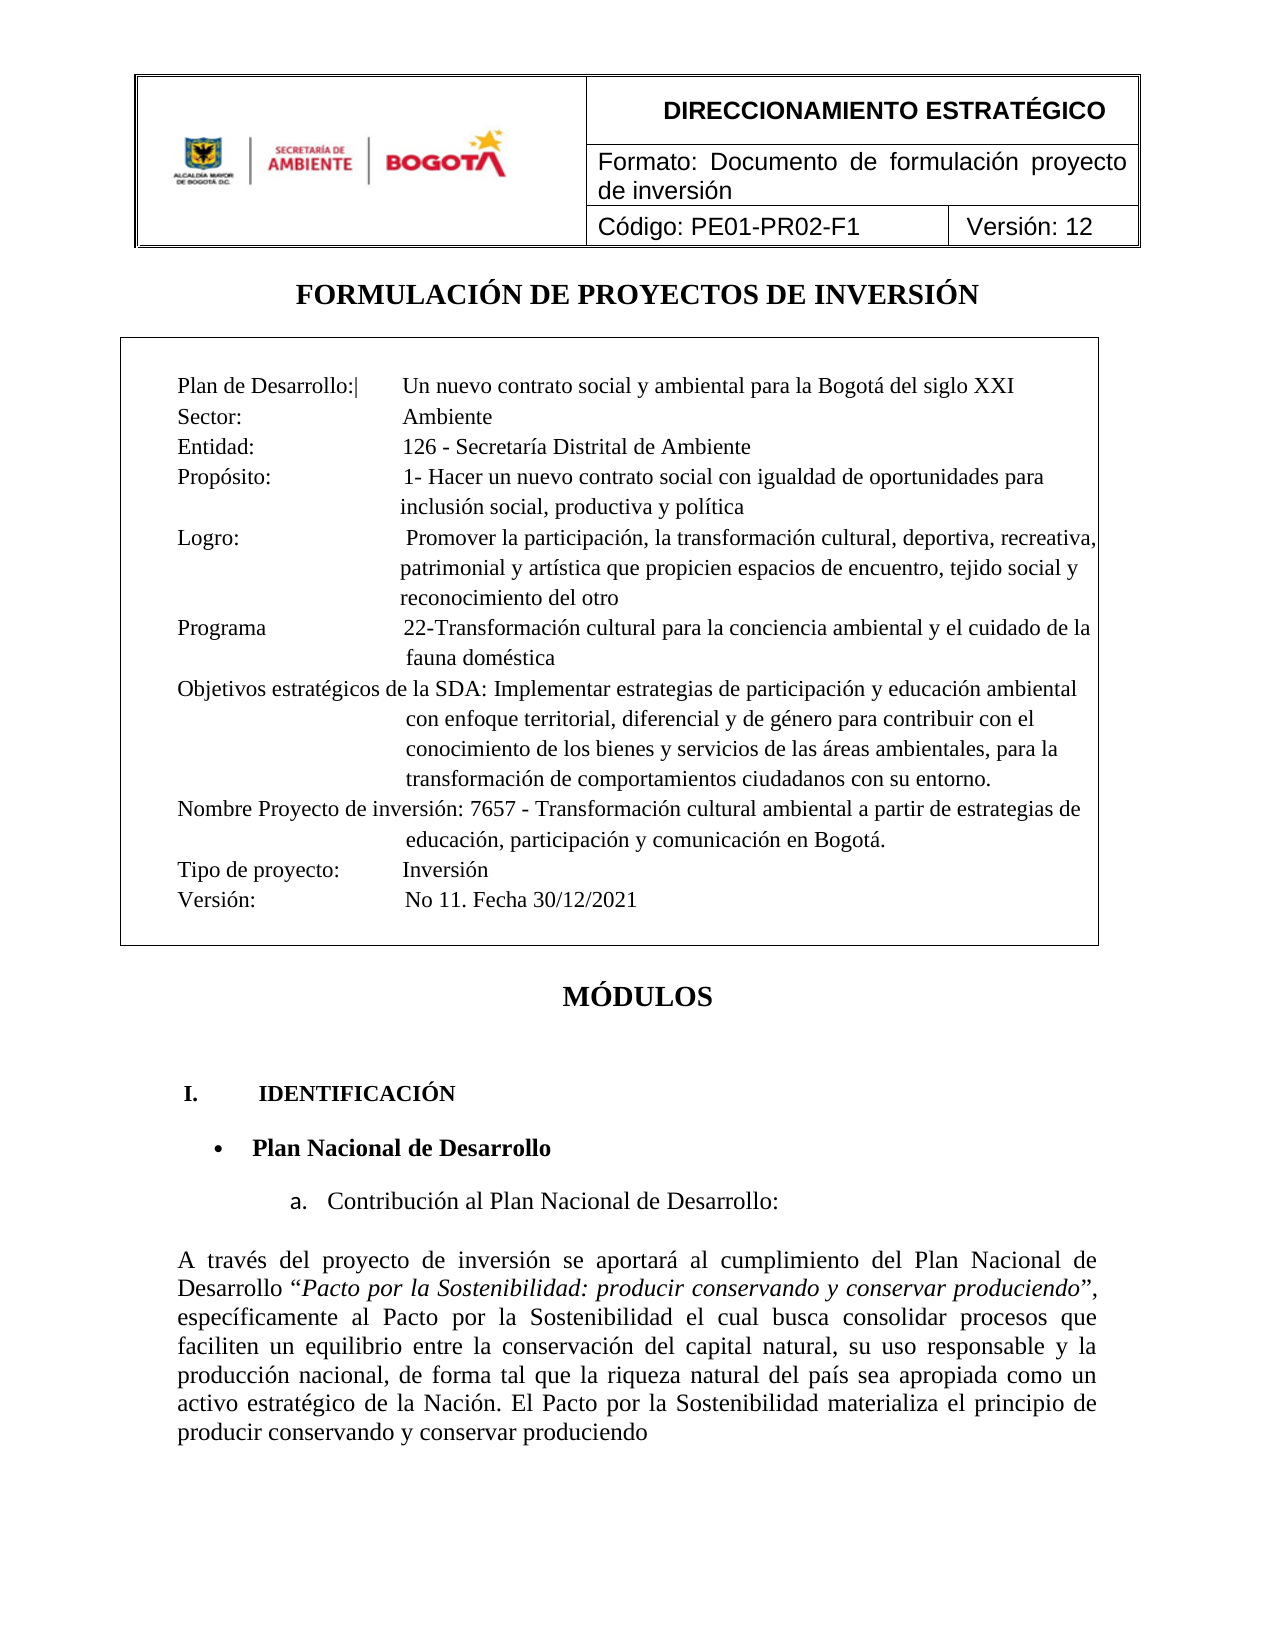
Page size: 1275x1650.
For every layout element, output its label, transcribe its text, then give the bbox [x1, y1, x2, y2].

text inclusión social, productiva y política [121, 490, 1098, 520]
text Entidad: 126 - Secretaría Distrital de Ambiente [121, 430, 1098, 459]
text fauna doméstica [121, 641, 1098, 671]
text Plan de Desarrollo:| Un nuevo contrato social y ambiental para la Bogotá del siglo XXI [121, 369, 1098, 399]
text transformación de comportamientos ciudadanos con su entorno. [121, 762, 1098, 792]
text conocimiento de los bienes y servicios de las áreas ambientales, para la [121, 732, 1098, 761]
text Sector: Ambiente [121, 399, 1098, 429]
list Contribución al Plan Nacional de Desarrollo: [289, 1185, 1098, 1216]
text MÓDULOS [177, 979, 1098, 1013]
list IDENTIFICACIÓN [183, 1080, 1098, 1106]
text Programa 22-Transformación cultural para la conciencia ambiental y el cuidado de la [121, 611, 1098, 641]
list Plan Nacional de Desarrollo [214, 1133, 1098, 1161]
text Logro: Promover la participación, la transformación cultural, deportiva, recreativa, [121, 520, 1098, 550]
text Versión: No 11. Fecha 30/12/2021 [121, 883, 1098, 912]
text FORMULACIÓN DE PROYECTOS DE INVERSIÓN [177, 277, 1098, 310]
text Objetivos estratégicos de la SDA: Implementar estrategias de participación y educación ambiental [121, 671, 1098, 701]
text A través del proyecto de inversión se aportará al cumplimiento del Plan Nacional de Desarrollo “Pacto por la Sostenibilidad: producir conservando y conservar produciendo”, específicamente al Pacto por la Sostenibilidad el cual busca consolidar procesos que faciliten un equilibrio entre la conservación del capital natural, su uso responsable y la producción nacional, de forma tal que la riqueza natural del país sea apropiada como un activo estratégico de la Nación. El Pacto por la Sostenibilidad materializa el principio de producir conservando y conservar produciendo [177, 1245, 1098, 1446]
text patrimonial y artística que propicien espacios de encuentro, tejido social y [121, 551, 1098, 580]
text Propósito: 1- Hacer un nuevo contrato social con igualdad de oportunidades para [121, 460, 1098, 489]
text Tipo de proyecto: Inversión [121, 853, 1098, 882]
text Nombre Proyecto de inversión: 7657 - Transformación cultural ambiental a partir de estrategias de [121, 792, 1098, 822]
text con enfoque territorial, diferencial y de género para contribuir con el [121, 702, 1098, 731]
picture [147, 102, 538, 219]
text educación, participación y comunicación en Bogotá. [121, 822, 1098, 852]
text reconocimiento del otro [121, 581, 1098, 610]
